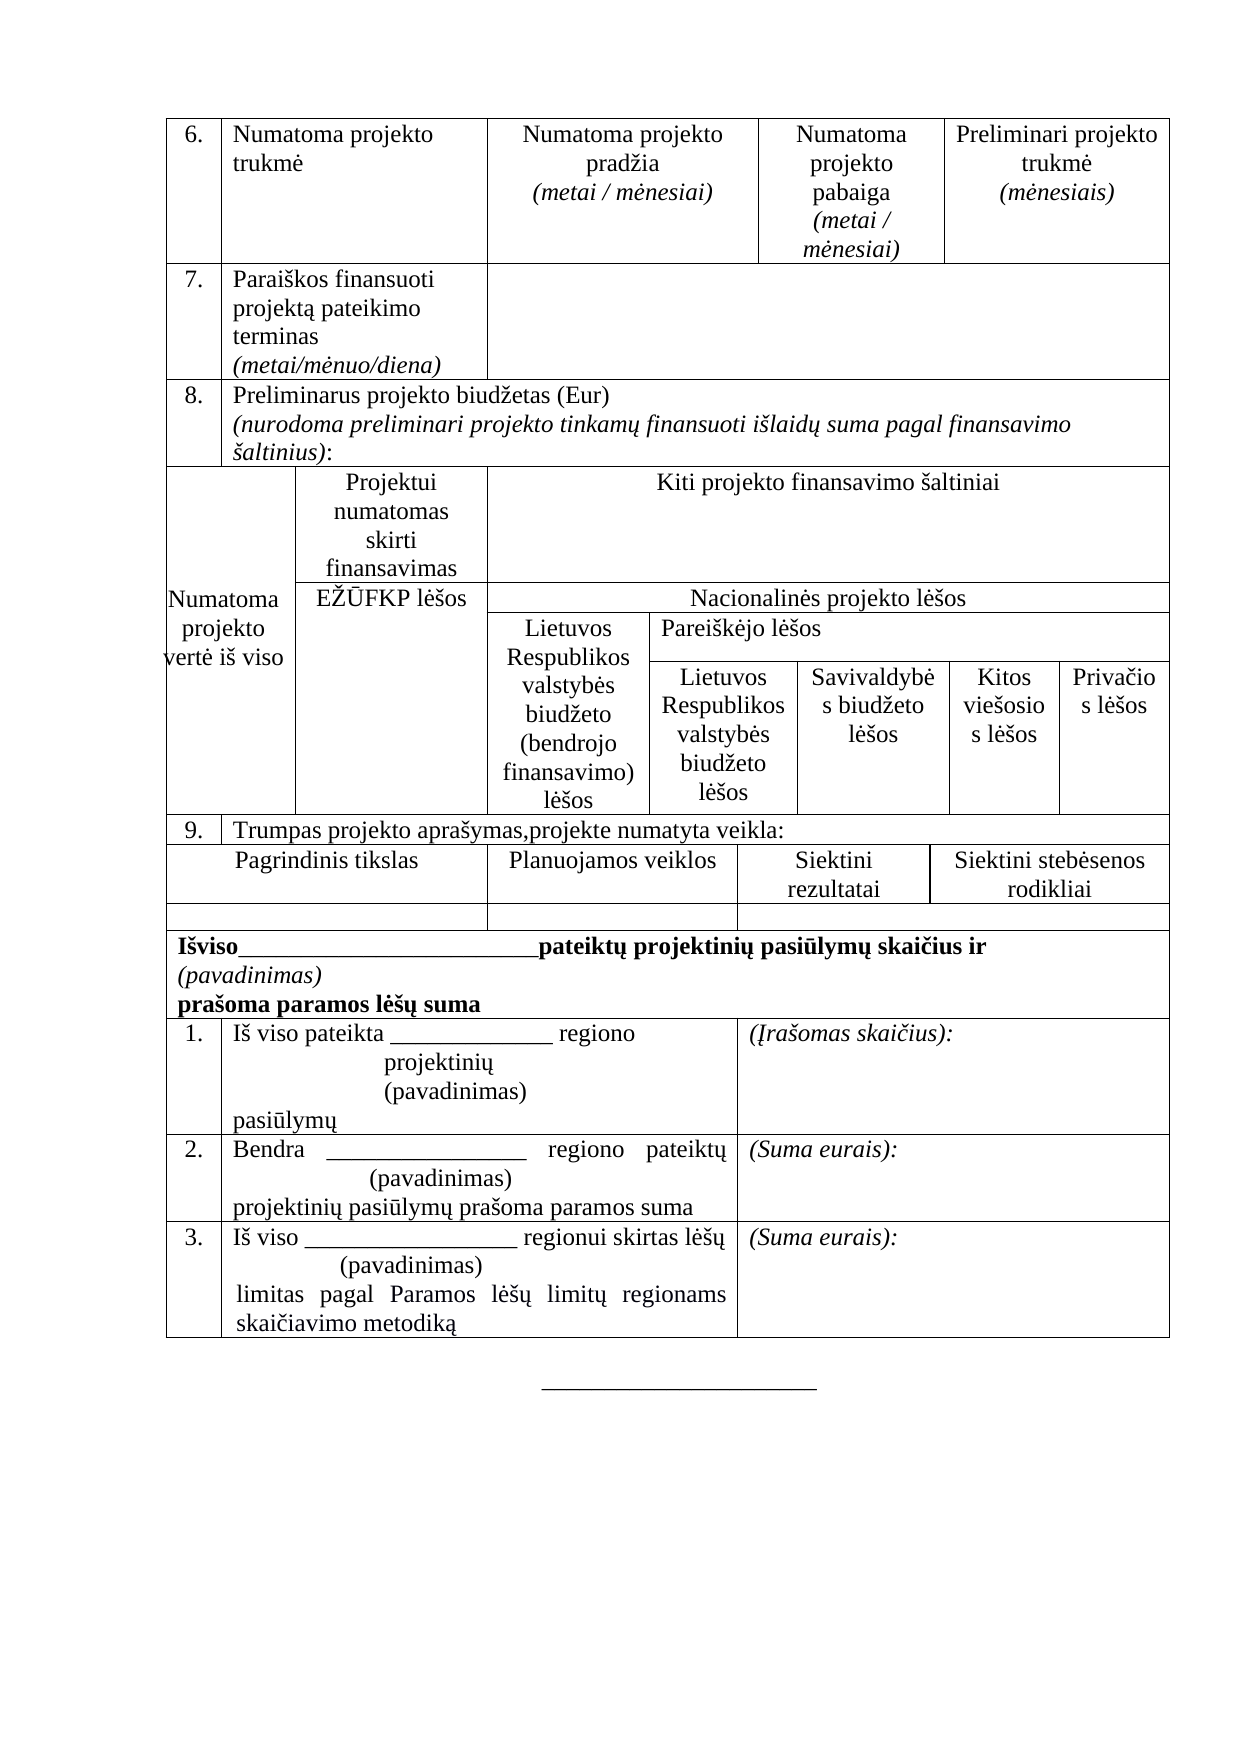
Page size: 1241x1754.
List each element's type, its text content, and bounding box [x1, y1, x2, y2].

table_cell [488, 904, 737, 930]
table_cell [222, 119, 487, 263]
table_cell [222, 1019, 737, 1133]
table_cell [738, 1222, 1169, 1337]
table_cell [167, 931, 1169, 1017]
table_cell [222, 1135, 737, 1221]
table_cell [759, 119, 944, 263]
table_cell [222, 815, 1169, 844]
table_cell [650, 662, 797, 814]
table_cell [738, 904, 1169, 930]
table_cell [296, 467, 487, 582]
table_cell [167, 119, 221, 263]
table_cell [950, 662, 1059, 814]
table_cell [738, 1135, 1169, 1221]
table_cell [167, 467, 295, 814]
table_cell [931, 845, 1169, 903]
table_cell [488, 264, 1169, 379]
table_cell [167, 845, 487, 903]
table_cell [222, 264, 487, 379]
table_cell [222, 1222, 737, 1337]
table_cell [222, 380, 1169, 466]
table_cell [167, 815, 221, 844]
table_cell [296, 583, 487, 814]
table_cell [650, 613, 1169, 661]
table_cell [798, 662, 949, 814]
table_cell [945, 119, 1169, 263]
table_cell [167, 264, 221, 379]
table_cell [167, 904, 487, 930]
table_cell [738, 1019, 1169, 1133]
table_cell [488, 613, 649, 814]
text ______________________ [177, 1364, 1181, 1393]
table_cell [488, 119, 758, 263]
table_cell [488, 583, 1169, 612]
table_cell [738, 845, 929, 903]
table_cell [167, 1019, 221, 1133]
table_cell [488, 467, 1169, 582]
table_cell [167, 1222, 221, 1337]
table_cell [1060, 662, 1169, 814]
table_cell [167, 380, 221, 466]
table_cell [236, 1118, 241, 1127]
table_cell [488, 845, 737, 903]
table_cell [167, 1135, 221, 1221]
